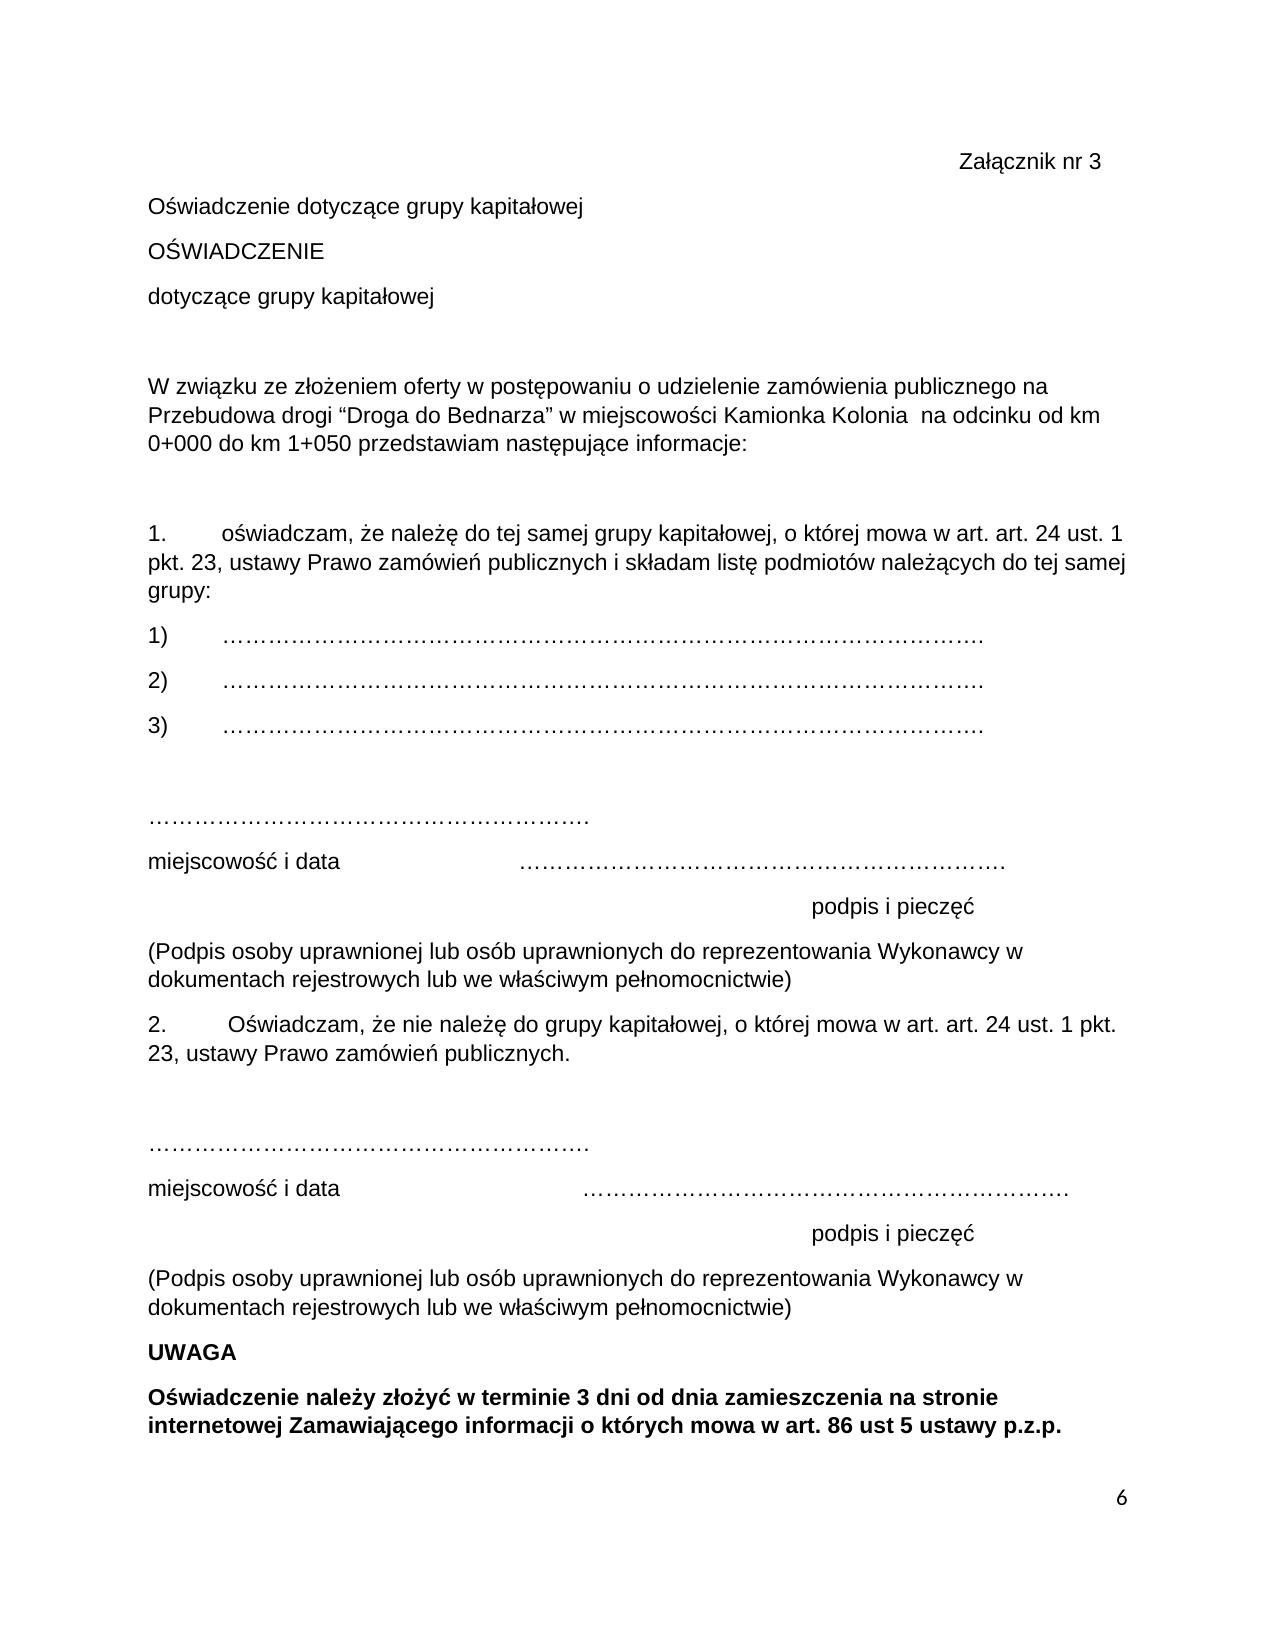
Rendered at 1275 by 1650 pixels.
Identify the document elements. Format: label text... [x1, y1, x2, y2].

text podpis i pieczęć [148, 1220, 1127, 1247]
text OŚWIADCZENIE [148, 238, 1127, 264]
text 1. oświadczam, że należę do tej samej grupy kapitałowej, o której mowa w art. art. 24 ust. 1 pkt. 23, ustawy Prawo zamówień publicznych i składam listę podmiotów należących do tej samej grupy: [148, 520, 1127, 603]
text Oświadczenie dotyczące grupy kapitałowej [148, 193, 1127, 219]
text W związku ze złożeniem oferty w postępowaniu o udzielenie zamówienia publicznego na Przebudowa drogi “Droga do Bednarza” w miejscowości Kamionka Kolonia na odcinku od km 0+000 do km 1+050 przedstawiam następujące informacje: [148, 373, 1127, 456]
text dotyczące grupy kapitałowej [148, 283, 1127, 309]
text 1) ………………………………………………………………………………………. [148, 622, 1127, 648]
text UWAGA [148, 1339, 1127, 1365]
text (Podpis osoby uprawnionej lub osób uprawnionych do reprezentowania Wykonawcy w dokumentach rejestrowych lub we właściwym pełnomocnictwie) [148, 1265, 1127, 1320]
text Oświadczenie należy złożyć w terminie 3 dni od dnia zamieszczenia na stronie internetowej Zamawiającego informacji o których mowa w art. 86 ust 5 ustawy p.z.p. [148, 1384, 1127, 1439]
text miejscowość i data ………………………………………………………. [148, 848, 1127, 874]
text podpis i pieczęć [148, 893, 1127, 919]
text …………………………………………………. [148, 803, 1127, 829]
text 2. Oświadczam, że nie należę do grupy kapitałowej, o której mowa w art. art. 24 ust. 1 pkt. 23, ustawy Prawo zamówień publicznych. [148, 1011, 1127, 1066]
text 2) ………………………………………………………………………………………. [148, 667, 1127, 694]
text Załącznik nr 3 [148, 148, 1127, 174]
text (Podpis osoby uprawnionej lub osób uprawnionych do reprezentowania Wykonawcy w dokumentach rejestrowych lub we właściwym pełnomocnictwie) [148, 938, 1127, 993]
text miejscowość i data ………………………………………………………. [148, 1175, 1127, 1202]
text 3) ………………………………………………………………………………………. [148, 712, 1127, 739]
text …………………………………………………. [148, 1130, 1127, 1156]
